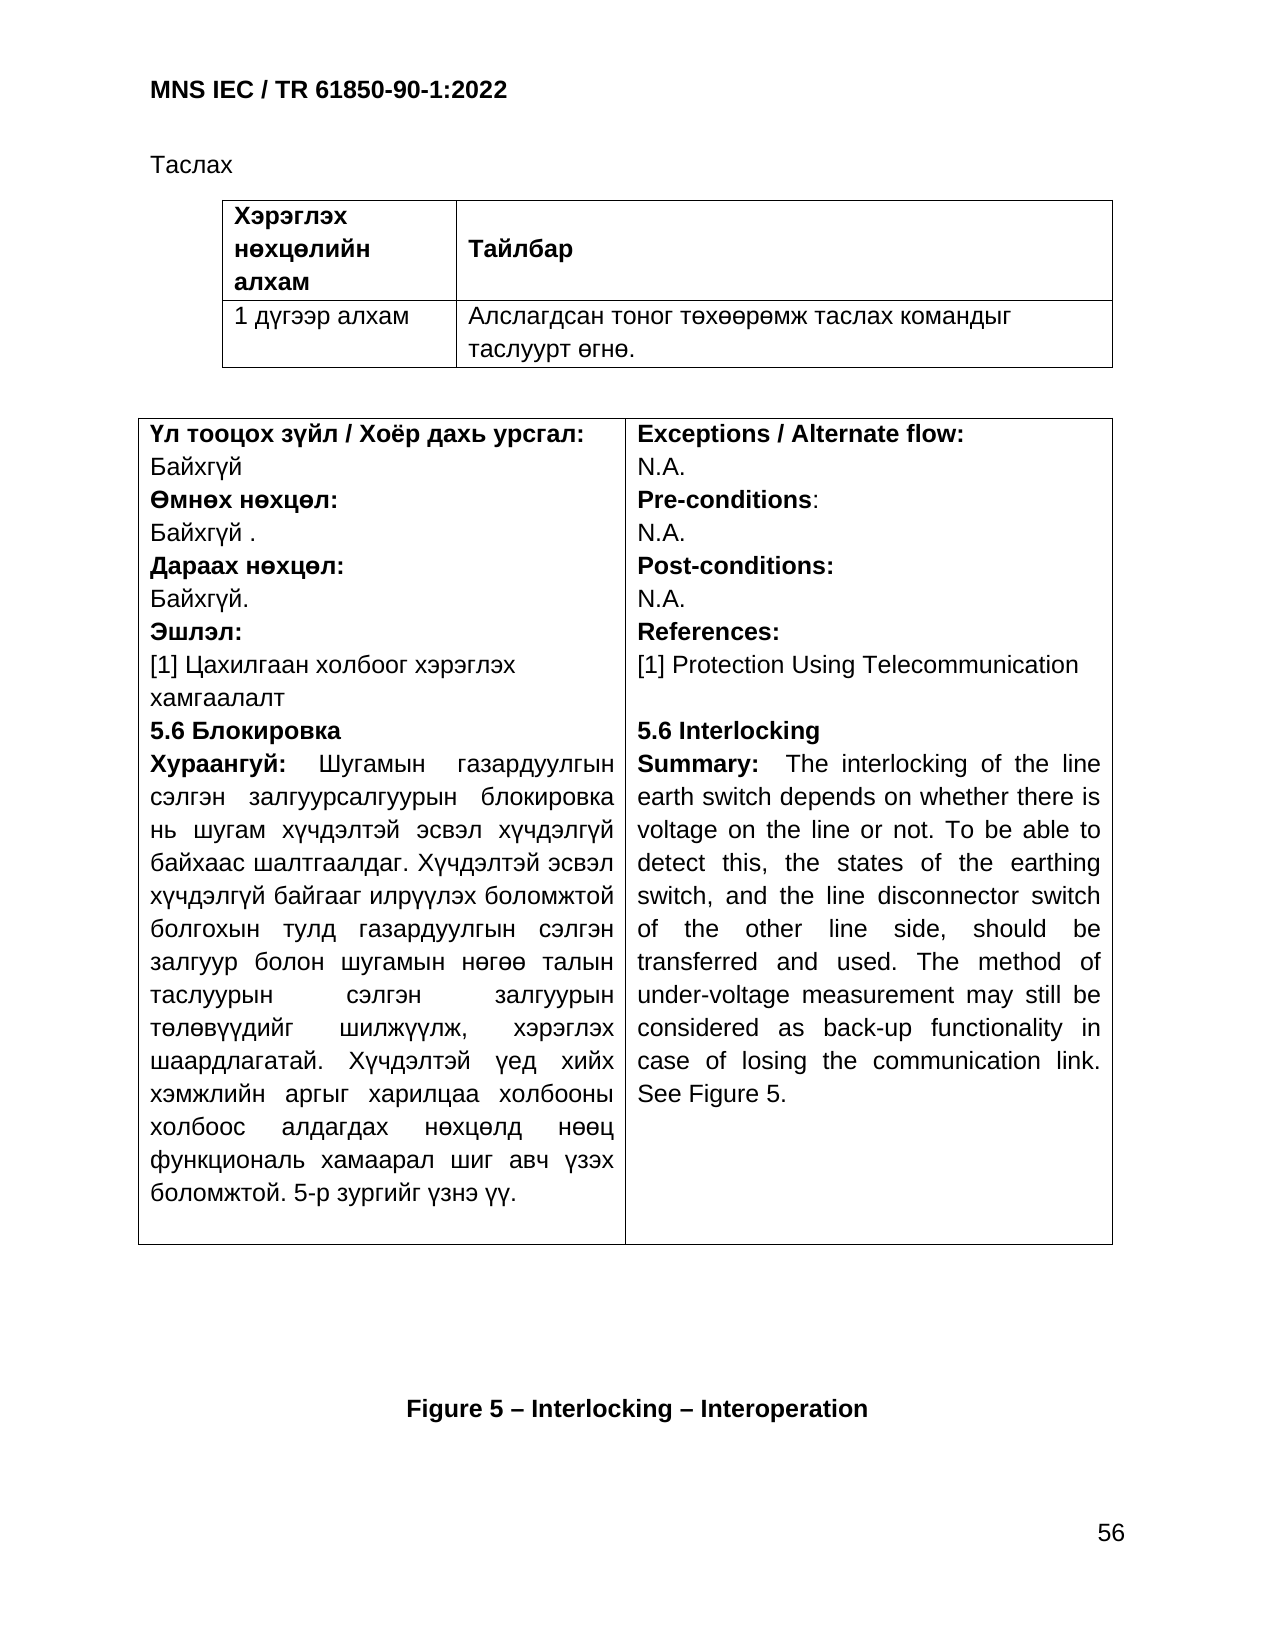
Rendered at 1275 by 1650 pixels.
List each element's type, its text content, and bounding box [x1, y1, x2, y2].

table_header Үл тооцох зүйл / Хоёр дахь урсгал: Байхгүй Өмнөх нөхцөл: Байхгүй . Дараах нөхцөл: Байхгүй. Эшлэл: [1] Цахилгаан холбоог хэрэглэх хамгаалалт 5.6 Блокировка Хураангуй: Шугамын газардуулгын сэлгэн залгуурсалгуурын блокировка нь шугам хүчдэлтэй эсвэл хүчдэлгүй байхаас шалтгаалдаг. Хүчдэлтэй эсвэл хүчдэлгүй байгааг илрүүлэх боломжтой болгохын тулд газардуулгын сэлгэн залгуур болон шугамын нөгөө талын таслуурын сэлгэн залгуурын төлөвүүдийг шилжүүлж, хэрэглэх шаардлагатай. Хүчдэлтэй үед хийх хэмжлийн аргыг харилцаа холбооны холбоос алдагдах нөхцөлд нөөц функциональ хамаарал шиг авч үзэх боломжтой. 5-р зургийг үзнэ үү. [139, 419, 625, 1244]
table_cell Алслагдсан тоног төхөөрөмж таслах командыг таслуурт өгнө. [457, 301, 1112, 367]
table_header Тайлбар [457, 201, 1112, 300]
table_header Exceptions / Alternate flow: N.A. Pre-conditions: N.A. Post-conditions: N.A. References: [1] Protection Using Telecommunication 5.6 Interlocking Summary: The interlocking of the line earth switch depends on whether there is voltage on the line or not. To be able to detect this, the states of the earthing switch, and the line disconnector switch of the other line side, should be transferred and used. The method of under-voltage measurement may still be considered as back-up functionality in case of losing the communication link. See Figure 5. [626, 419, 1112, 1244]
table_cell 1 дүгээр алхам [223, 301, 456, 367]
text Figure 5 – Interlocking – Interoperation [150, 1394, 1125, 1423]
table_header Хэрэглэх нөхцөлийн алхам [223, 201, 456, 300]
text Таслах [150, 150, 1125, 179]
